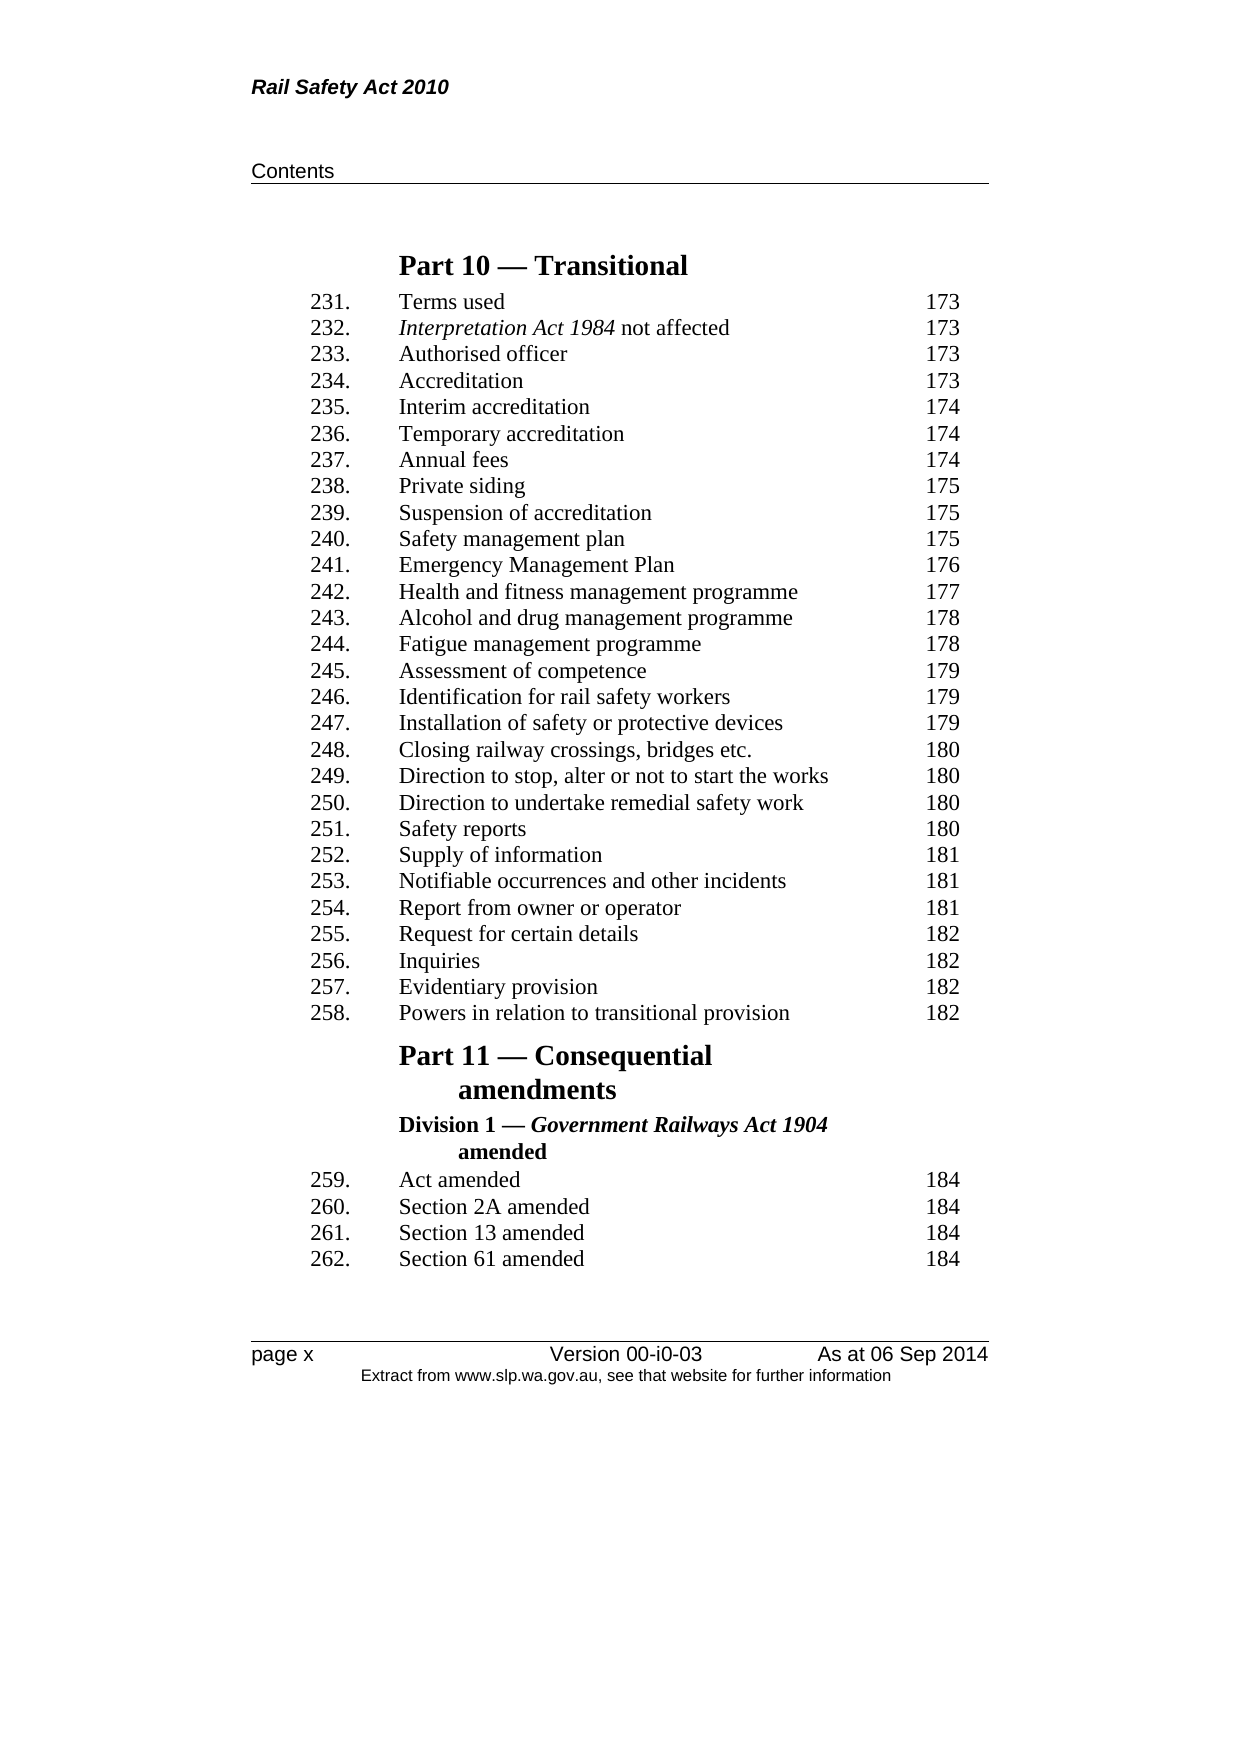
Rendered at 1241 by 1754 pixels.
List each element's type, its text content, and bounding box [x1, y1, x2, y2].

text 248. Closing railway crossings, bridges etc. 180 [310, 736, 871, 762]
text 242. Health and fitness management programme 177 [310, 578, 871, 604]
text 240. Safety management plan 175 [310, 525, 871, 551]
text 239. Suspension of accreditation 175 [310, 499, 871, 525]
text 247. Installation of safety or protective devices 179 [310, 709, 871, 736]
text 244. Fatigue management programme 178 [310, 630, 871, 657]
text 254. Report from owner or operator 181 [310, 894, 871, 920]
text 258. Powers in relation to transitional provision 182 [310, 999, 871, 1026]
text 237. Annual fees 174 [310, 446, 871, 472]
text 234. Accreditation 173 [310, 367, 871, 393]
text 238. Private siding 175 [310, 472, 871, 499]
text 259. Act amended 184 [310, 1166, 871, 1193]
text 250. Direction to undertake remedial safety work 180 [310, 788, 871, 815]
text 243. Alcohol and drug management programme 178 [310, 604, 871, 630]
text Division 1 — Government Railways Act 1904 amended [399, 1112, 871, 1164]
text 257. Evidentiary provision 182 [310, 973, 871, 999]
text 236. Temporary accreditation 174 [310, 419, 871, 446]
text 252. Supply of information 181 [310, 841, 871, 868]
text 249. Direction to stop, alter or not to start the works 180 [310, 762, 871, 788]
text Part 10 — Transitional [399, 248, 871, 282]
text 241. Emergency Management Plan 176 [310, 551, 871, 578]
text 255. Request for certain details 182 [310, 920, 871, 947]
text Part 11 — Consequential amendments [399, 1038, 871, 1105]
text 251. Safety reports 180 [310, 815, 871, 841]
text 235. Interim accreditation 174 [310, 393, 871, 419]
text 245. Assessment of competence 179 [310, 657, 871, 683]
text 262. Section 61 amended 184 [310, 1245, 871, 1272]
text 246. Identification for rail safety workers 179 [310, 683, 871, 709]
text 231. Terms used 173 [310, 288, 871, 314]
text 256. Inquiries 182 [310, 947, 871, 973]
text 233. Authorised officer 173 [310, 341, 871, 367]
text 260. Section 2A amended 184 [310, 1193, 871, 1219]
text 253. Notifiable occurrences and other incidents 181 [310, 868, 871, 894]
text 232. Interpretation Act 1984 not affected 173 [310, 314, 871, 341]
text 261. Section 13 amended 184 [310, 1219, 871, 1245]
